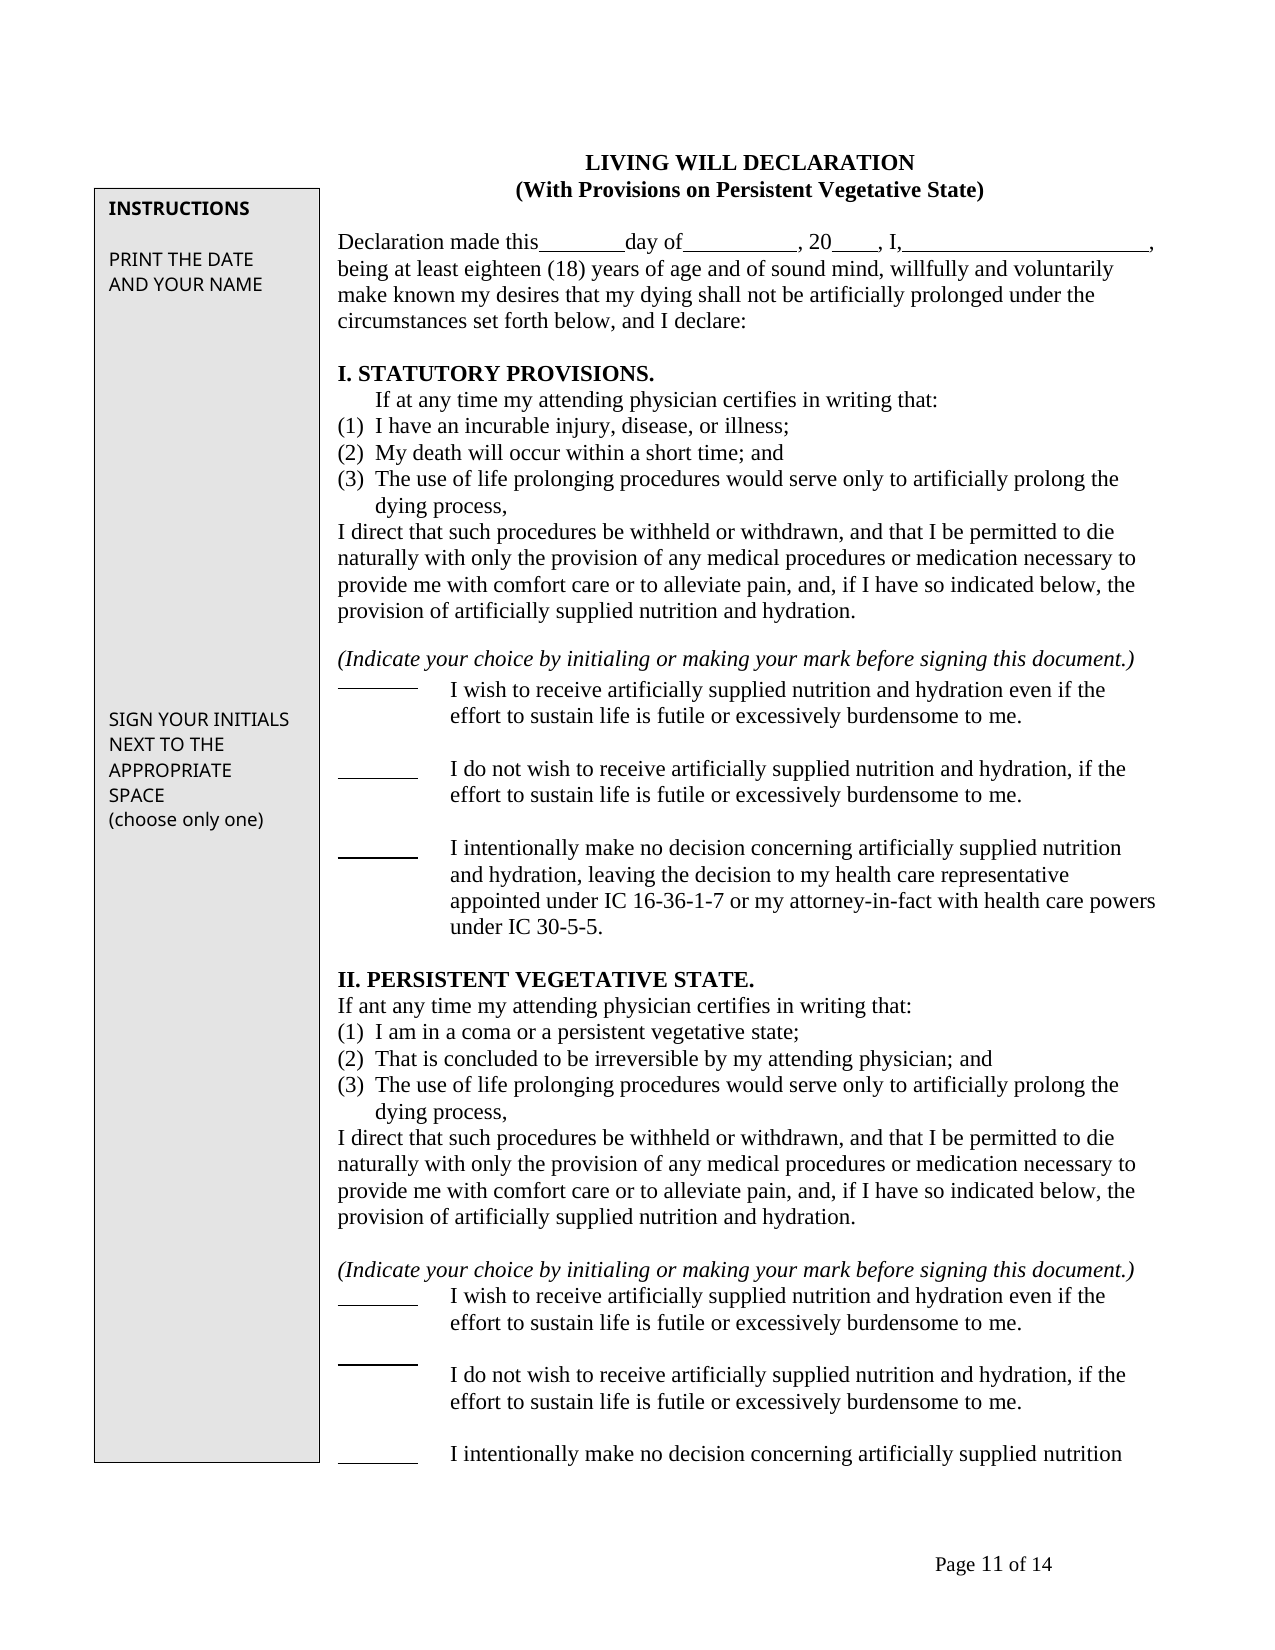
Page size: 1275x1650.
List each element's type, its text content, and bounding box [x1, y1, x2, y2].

text (Indicate your choice by initialing or making your mark before signing this document.) [879, 650, 1175, 671]
text (Indicate your choice by initialing or making your mark before signing this document.) [337, 1256, 1175, 1282]
subtitle STATUTORY PROVISIONS. [337, 361, 1175, 387]
text I do not wish to receive artificially supplied nutrition and hydration, if the effort to sustain life is futile or excessively burdensome to me. [337, 1361, 1127, 1414]
text I direct that such procedures be withheld or withdrawn, and that I be permitted to die naturally with only the provision of any medical procedures or medication necessary to provide me with comfort care or to alleviate pain, and, if I have so indicated below, the provision of artificially supplied nutrition and hydration. [337, 1124, 1139, 1229]
text Declaration made this day of , 20 , I, , being at least eighteen (18) years of age and of sound mind, willfully and voluntarily make known my desires that my dying shall not be artificially prolonged under the circumstances set forth below, and I declare: [337, 228, 1155, 334]
text I do not wish to receive artificially supplied nutrition and hydration, if the effort to sustain life is futile or excessively burdensome to me. [337, 755, 1127, 808]
list The use of life prolonging procedures would serve only to artificially prolong the dying process, [337, 1071, 1120, 1124]
text I direct that such procedures be withheld or withdrawn, and that I be permitted to die naturally with only the provision of any medical procedures or medication necessary to provide me with comfort care or to alleviate pain, and, if I have so indicated below, the provision of artificially supplied nutrition and hydration. [337, 518, 1139, 623]
text I wish to receive artificially supplied nutrition and hydration even if the effort to sustain life is futile or excessively burdensome to me. [337, 1282, 1106, 1335]
text (With Provisions on Persistent Vegetative State) [325, 176, 1175, 202]
list That is concluded to be irreversible by my attending physician; and [337, 1045, 1175, 1071]
list The use of life prolonging procedures would serve only to artificially prolong the dying process, [337, 465, 1120, 518]
list I am in a coma or a persistent vegetative state; [337, 1019, 1175, 1045]
text I intentionally make no decision concerning artificially supplied nutrition and hydration, leaving the decision to my health care representative appointed under IC 16-36-1-7 or my attorney-in-fact with health care powers under IC 30-5-5. [337, 834, 1157, 940]
text If ant any time my attending physician certifies in writing that: [337, 993, 1175, 1019]
list I have an incurable injury, disease, or illness; [337, 413, 1175, 439]
list My death will occur within a short time; and [337, 439, 1175, 465]
subtitle PERSISTENT VEGETATIVE STATE. [337, 967, 1175, 993]
text If at any time my attending physician certifies in writing that: [375, 387, 1175, 413]
subtitle LIVING WILL DECLARATION [325, 150, 1175, 176]
text (Indicate your choice by initialing or making your mark before signing this document.) [337, 650, 882, 671]
text I wish to receive artificially supplied nutrition and hydration even if the effort to sustain life is futile or excessively burdensome to me. [337, 676, 1106, 729]
text I intentionally make no decision concerning artificially supplied nutrition [337, 1440, 1175, 1467]
